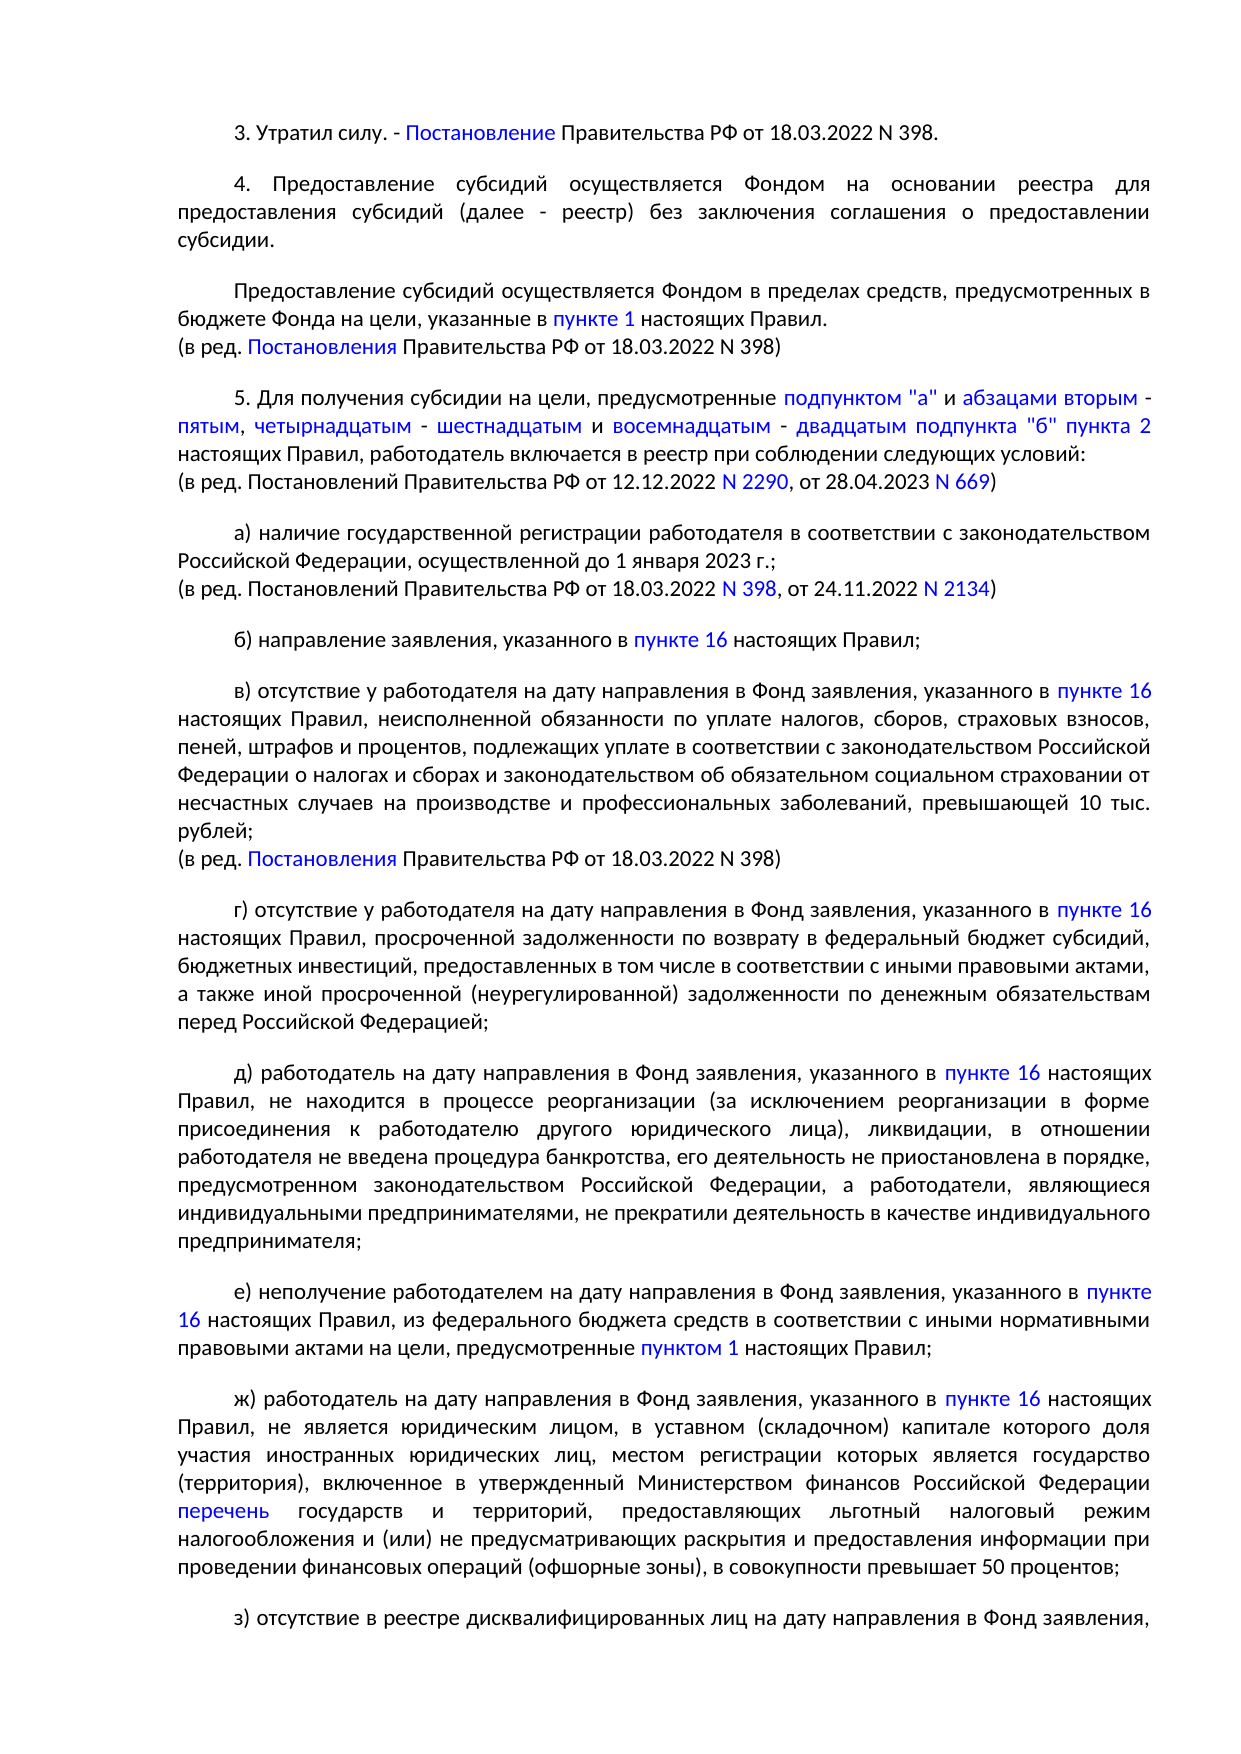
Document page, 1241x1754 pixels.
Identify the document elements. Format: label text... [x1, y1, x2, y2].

text (в ред. Постановления Правительства РФ от 18.03.2022 N 398) [177, 844, 1152, 872]
text 5. Для получения субсидии на цели, предусмотренные подпунктом "а" и абзацами вторым - пятым, четырнадцатым - шестнадцатым и восемнадцатым - двадцатым подпункта "б" пункта 2 настоящих Правил, работодатель включается в реестр при соблюдении следующих условий: [177, 383, 1152, 467]
text Предоставление субсидий осуществляется Фондом в пределах средств, предусмотренных в бюджете Фонда на цели, указанные в пункте 1 настоящих Правил. [177, 276, 1152, 332]
text 4. Предоставление субсидий осуществляется Фондом на основании реестра для предоставления субсидий (далее - реестр) без заключения соглашения о предоставлении субсидии. [177, 169, 1152, 253]
text (в ред. Постановления Правительства РФ от 18.03.2022 N 398) [177, 332, 1152, 360]
text б) направление заявления, указанного в пункте 16 настоящих Правил; [177, 625, 1152, 653]
text ж) работодатель на дату направления в Фонд заявления, указанного в пункте 16 настоящих Правил, не является юридическим лицом, в уставном (складочном) капитале которого доля участия иностранных юридических лиц, местом регистрации которых является государство (территория), включенное в утвержденный Министерством финансов Российской Федерации перечень государств и территорий, предоставляющих льготный налоговый режим налогообложения и (или) не предусматривающих раскрытия и предоставления информации при проведении финансовых операций (офшорные зоны), в совокупности превышает 50 процентов; [177, 1384, 1152, 1580]
text 3. Утратил силу. - Постановление Правительства РФ от 18.03.2022 N 398. [177, 118, 1152, 146]
text в) отсутствие у работодателя на дату направления в Фонд заявления, указанного в пункте 16 настоящих Правил, неисполненной обязанности по уплате налогов, сборов, страховых взносов, пеней, штрафов и процентов, подлежащих уплате в соответствии с законодательством Российской Федерации о налогах и сборах и законодательством об обязательном социальном страховании от несчастных случаев на производстве и профессиональных заболеваний, превышающей 10 тыс. рублей; [177, 676, 1152, 844]
text е) неполучение работодателем на дату направления в Фонд заявления, указанного в пункте 16 настоящих Правил, из федерального бюджета средств в соответствии с иными нормативными правовыми актами на цели, предусмотренные пунктом 1 настоящих Правил; [177, 1277, 1152, 1361]
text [177, 1603, 1152, 1631]
text (в ред. Постановлений Правительства РФ от 18.03.2022 N 398, от 24.11.2022 N 2134) [177, 574, 1152, 602]
text д) работодатель на дату направления в Фонд заявления, указанного в пункте 16 настоящих Правил, не находится в процессе реорганизации (за исключением реорганизации в форме присоединения к работодателю другого юридического лица), ликвидации, в отношении работодателя не введена процедура банкротства, его деятельность не приостановлена в порядке, предусмотренном законодательством Российской Федерации, а работодатели, являющиеся индивидуальными предпринимателями, не прекратили деятельность в качестве индивидуального предпринимателя; [177, 1058, 1152, 1254]
text г) отсутствие у работодателя на дату направления в Фонд заявления, указанного в пункте 16 настоящих Правил, просроченной задолженности по возврату в федеральный бюджет субсидий, бюджетных инвестиций, предоставленных в том числе в соответствии с иными правовыми актами, а также иной просроченной (неурегулированной) задолженности по денежным обязательствам перед Российской Федерацией; [177, 895, 1152, 1035]
text (в ред. Постановлений Правительства РФ от 12.12.2022 N 2290, от 28.04.2023 N 669) [177, 467, 1152, 495]
text а) наличие государственной регистрации работодателя в соответствии с законодательством Российской Федерации, осуществленной до 1 января 2023 г.; [177, 518, 1152, 574]
